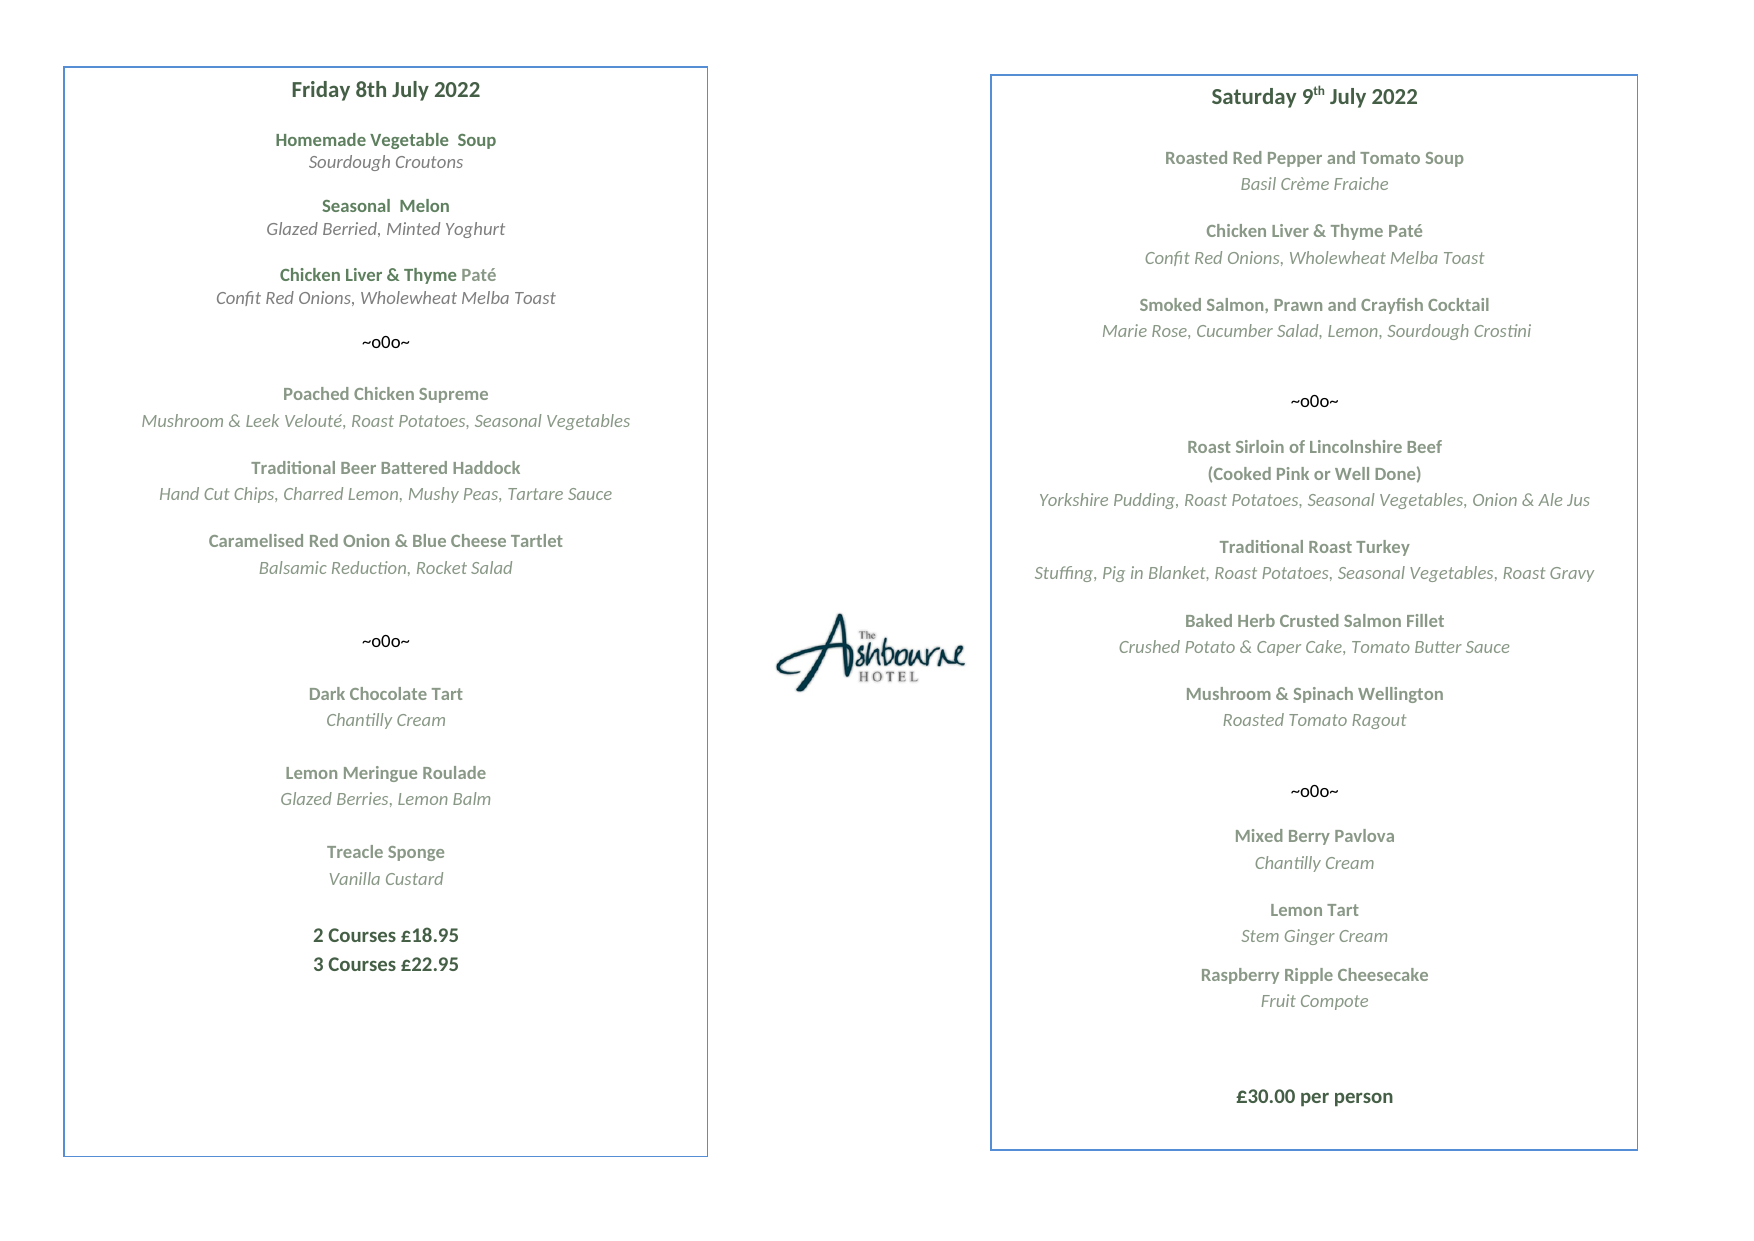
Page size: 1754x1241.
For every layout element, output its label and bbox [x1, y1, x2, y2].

picture [745, 568, 990, 741]
